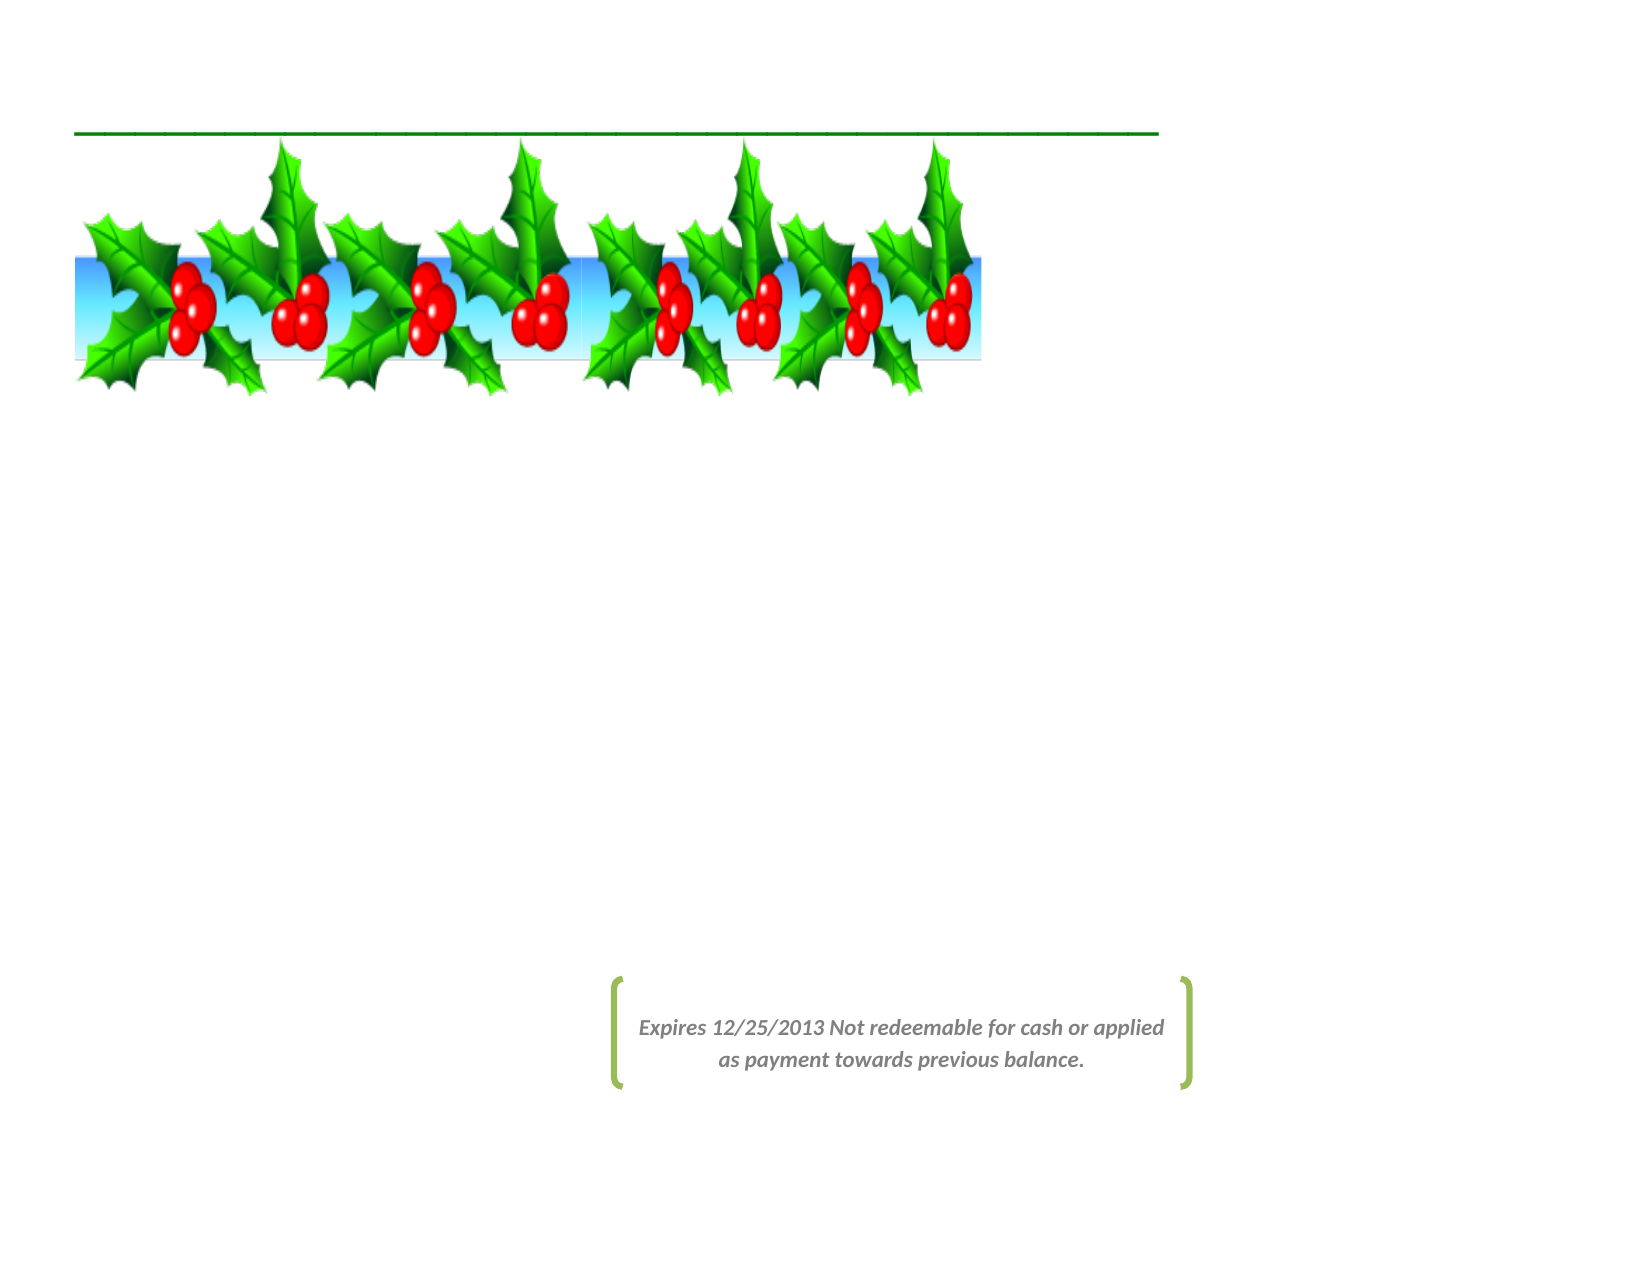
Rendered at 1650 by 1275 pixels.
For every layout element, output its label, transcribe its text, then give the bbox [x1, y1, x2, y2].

picture [75, 137, 982, 396]
